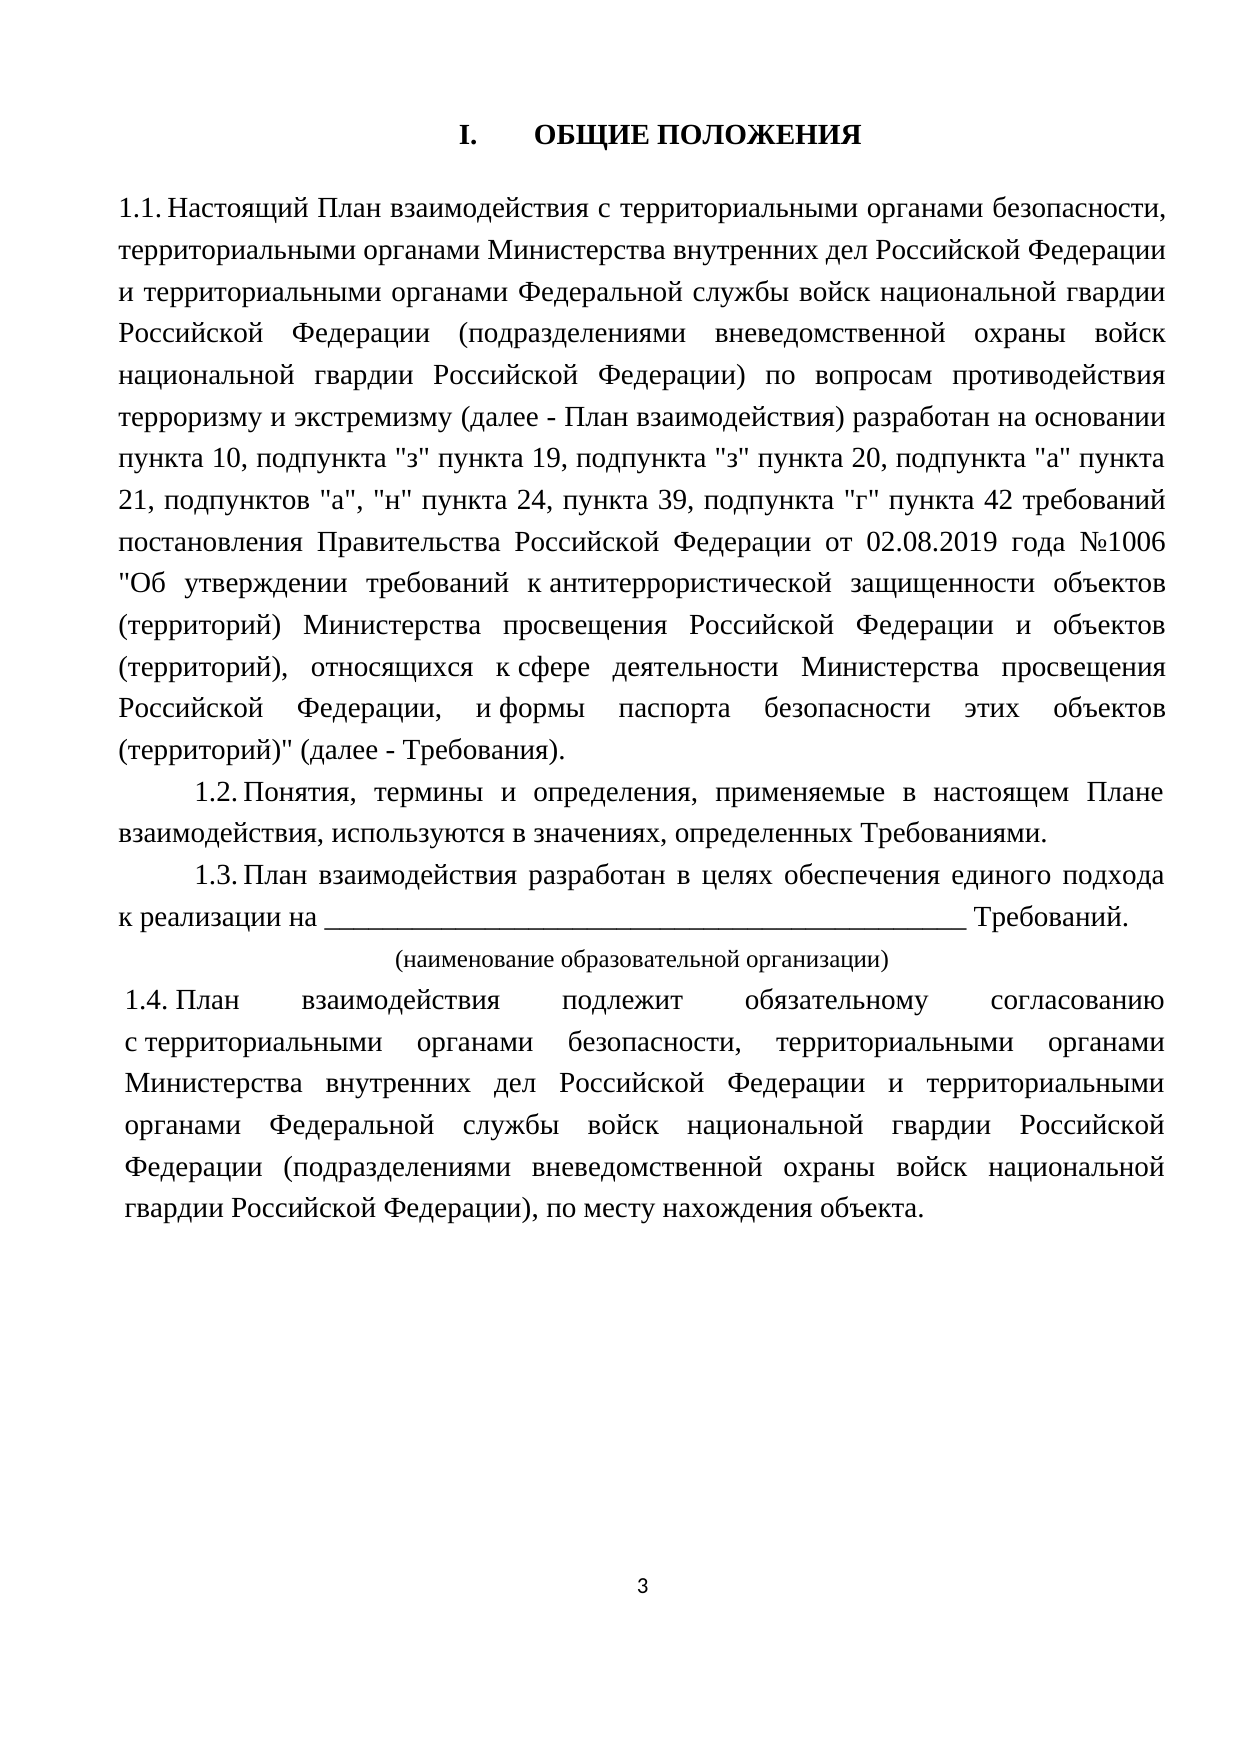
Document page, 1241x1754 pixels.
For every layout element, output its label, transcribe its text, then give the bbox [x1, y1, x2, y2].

text (наименование образовательной организации) [118, 934, 1166, 976]
list Настоящий План взаимодействия с территориальными органами безопасности, территориальными органами Министерства внутренних дел Российской Федерации и территориальными органами Федеральной службы войск национальной гвардии Российской Федерации (подразделениями вневедомственной охраны войск национальной гвардии Российской Федерации) по вопросам противодействия терроризму и экстремизму (далее - План взаимодействия) разработан на основании пункта 10, подпункта "з" пункта 19, подпункта "з" пункта 20, подпункта "а" пункта 21, подпунктов "а", "н" пункта 24, пункта 39, подпункта "г" пункта 42 требований постановления Правительства Российской Федерации от 02.08.2019 года №1006 "Об утверждении требований к антитеррористической защищенности объектов (территорий) Министерства просвещения Российской Федерации и объектов (территорий), относящихся к сфере деятельности Министерства просвещения Российской Федерации, и формы паспорта безопасности этих объектов (территорий)" (далее - Требования). [118, 184, 1167, 768]
list ОБЩИЕ ПОЛОЖЕНИЯ [156, 117, 1164, 151]
list Понятия, термины и определения, применяемые в настоящем Плане взаимодействия, используются в значениях, определенных Требованиями. [118, 768, 1164, 851]
text 1.4. План взаимодействия подлежит обязательному согласованию с территориальными органами безопасности, территориальными органами Министерства внутренних дел Российской Федерации и территориальными органами Федеральной службы войск национальной гвардии Российской Федерации (подразделениями вневедомственной охраны войск национальной гвардии Российской Федерации), по месту нахождения объекта. [124, 976, 1166, 1226]
list План взаимодействия разработан в целях обеспечения единого подхода к реализации на ____________________________________________ Требований. [118, 851, 1166, 934]
